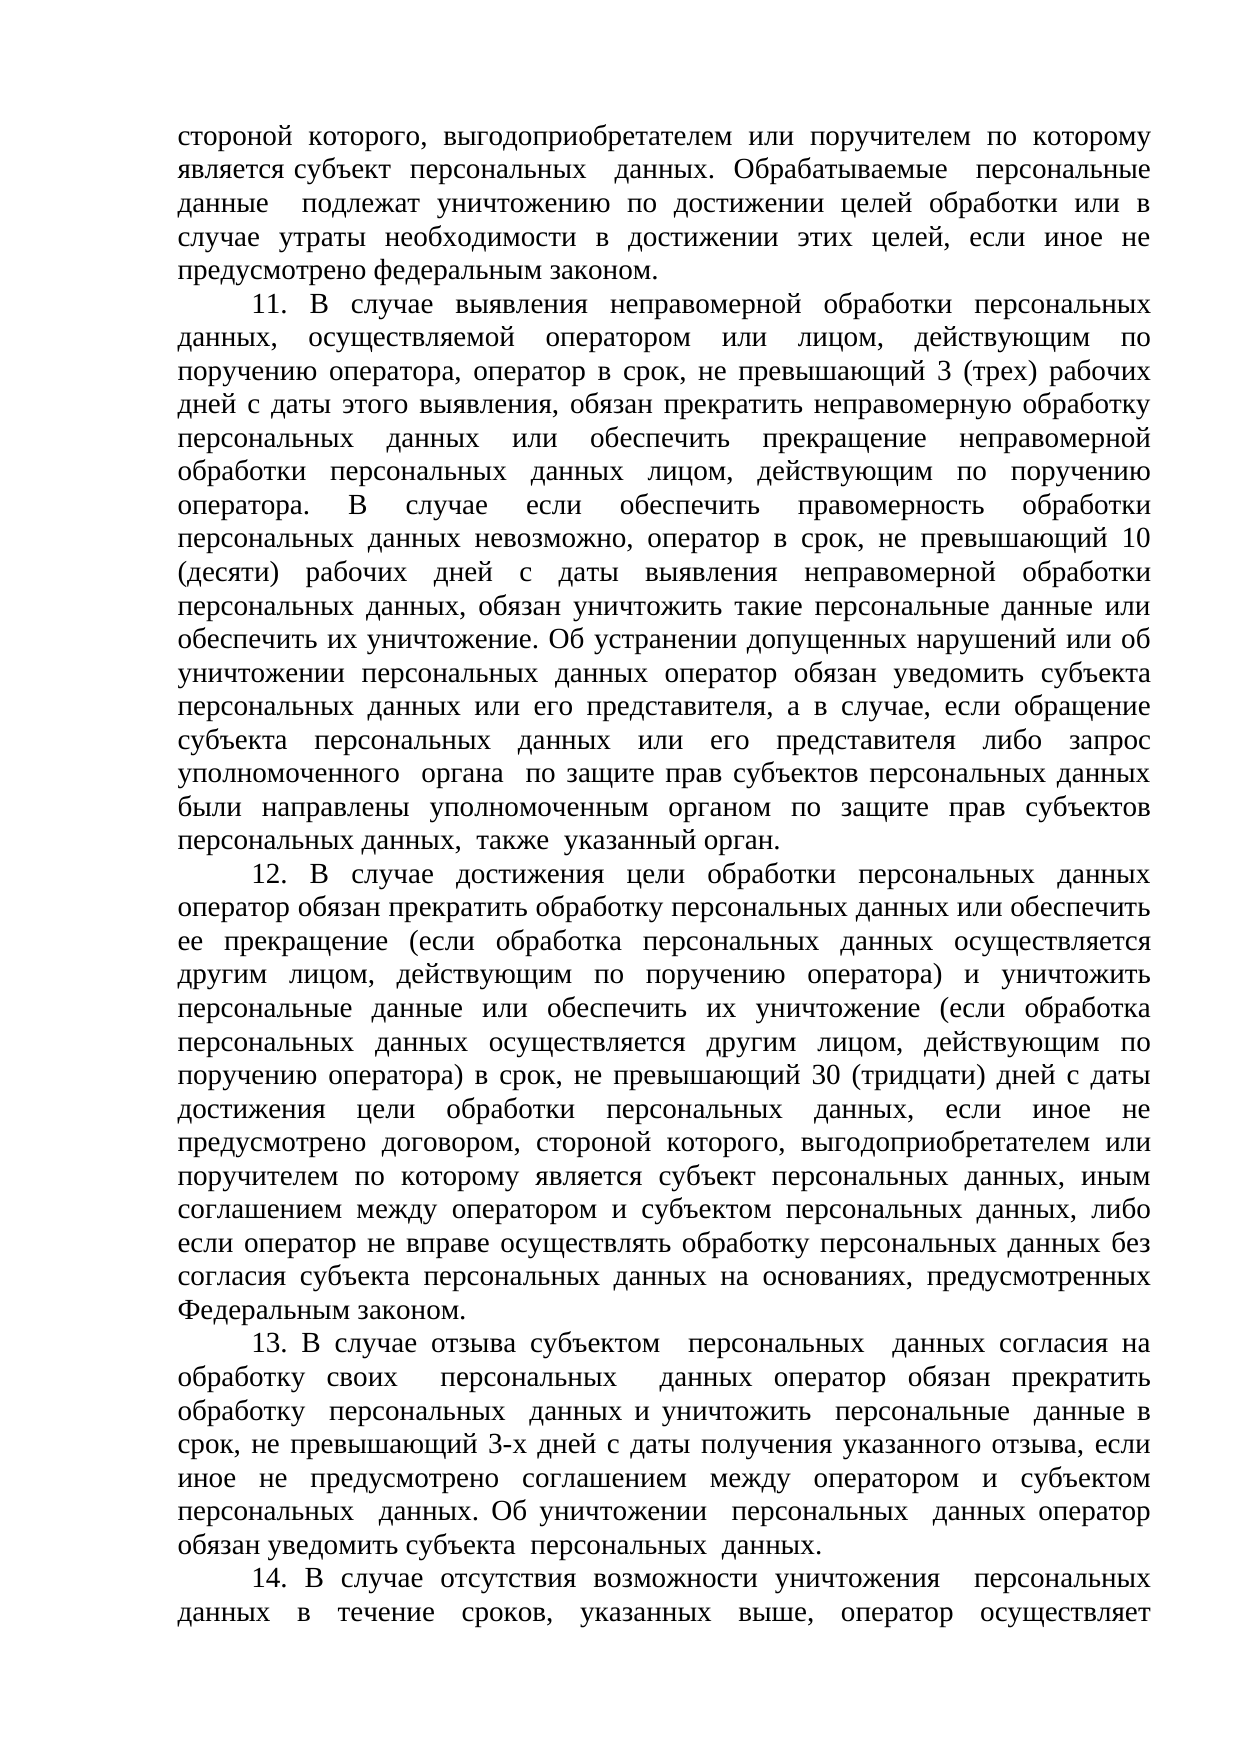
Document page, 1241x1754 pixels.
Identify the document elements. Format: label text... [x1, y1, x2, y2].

text 13. В случае отзыва субъектом персональных данных согласия на обработку своих персональных данных оператор обязан прекратить обработку персональных данных и уничтожить персональные данные в срок, не превышающий 3-х дней с даты получения указанного отзыва, если иное не предусмотрено соглашением между оператором и субъектом персональных данных. Об уничтожении персональных данных оператор обязан уведомить субъекта персональных данных. [177, 1326, 1152, 1560]
text 12. В случае достижения цели обработки персональных данных оператор обязан прекратить обработку персональных данных или обеспечить ее прекращение (если обработка персональных данных осуществляется другим лицом, действующим по поручению оператора) и уничтожить персональные данные или обеспечить их уничтожение (если обработка персональных данных осуществляется другим лицом, действующим по поручению оператора) в срок, не превышающий 30 (тридцати) дней с даты достижения цели обработки персональных данных, если иное не предусмотрено договором, стороной которого, выгодоприобретателем или поручителем по которому является субъект персональных данных, иным соглашением между оператором и субъектом персональных данных, либо если оператор не вправе осуществлять обработку персональных данных без согласия субъекта персональных данных на основаниях, предусмотренных Федеральным законом. [177, 856, 1152, 1326]
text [177, 118, 1152, 286]
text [177, 1560, 1152, 1627]
text 11. В случае выявления неправомерной обработки персональных данных, осуществляемой оператором или лицом, действующим по поручению оператора, оператор в срок, не превышающий 3 (трех) рабочих дней с даты этого выявления, обязан прекратить неправомерную обработку персональных данных или обеспечить прекращение неправомерной обработки персональных данных лицом, действующим по поручению оператора. В случае если обеспечить правомерность обработки персональных данных невозможно, оператор в срок, не превышающий 10 (десяти) рабочих дней с даты выявления неправомерной обработки персональных данных, обязан уничтожить такие персональные данные или обеспечить их уничтожение. Об устранении допущенных нарушений или об уничтожении персональных данных оператор обязан уведомить субъекта персональных данных или его представителя, а в случае, если обращение субъекта персональных данных или его представителя либо запрос уполномоченного органа по защите прав субъектов персональных данных были направлены уполномоченным органом по защите прав субъектов персональных данных, также указанный орган. [177, 286, 1152, 856]
